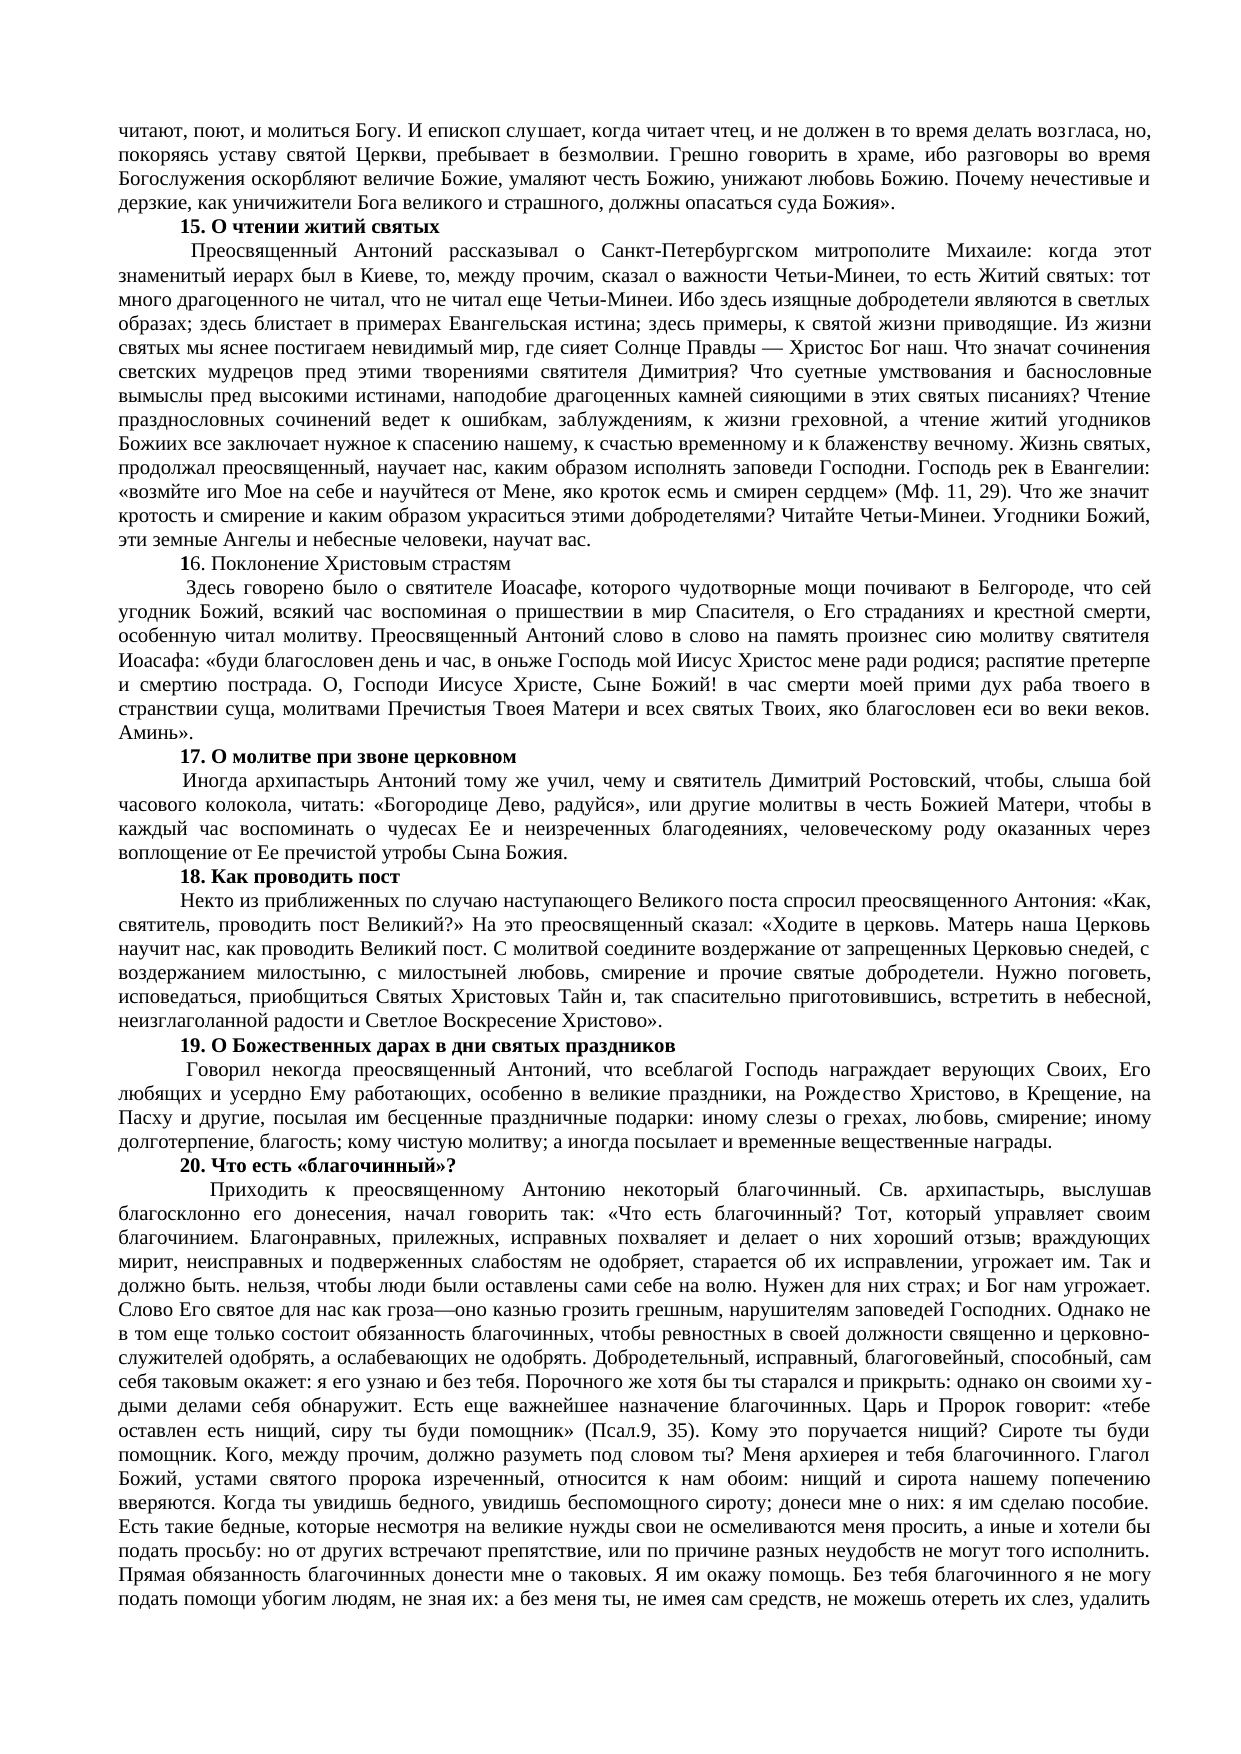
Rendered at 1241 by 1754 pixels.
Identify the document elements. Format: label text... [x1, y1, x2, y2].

text Преосвященный Антоний рассказывал о Санкт-Петербургском митрополите Михаиле: когда этот знаменитый иерарх был в Киеве, то, между прочим, сказал о важности Четьи-Минеи, то есть Житий святых: тот много драгоценного не читал, что не читал еще Четьи-Минеи. Ибо здесь изящные добродетели являются в светлых образах; здесь блистает в примерах Евангельская истина; здесь примеры, к святой жизни приводящие. Из жизни святых мы яснее постигаем невидимый мир, где сияет Солнце Правды — Христос Бог наш. Что значат сочинения светских мудрецов пред этими творениями святителя Димитрия? Что суетные умствования и баснословные вымыслы пред высокими истинами, наподобие драгоценных камней сияющими в этих святых писаниях? Чтение празднословных сочинений ведет к ошибкам, заблуждениям, к жизни греховной, а чтение житий угодников Божиих все заключает нужное к спасению нашему, к счастью временному и к блаженству вечному. Жизнь святых, продолжал преосвященный, научает нас, каким образом исполнять заповеди Господни. Господь рек в Евангелии: «возмйте иго Мое на себе и научйтеся от Мене, яко кроток есмь и смирен сердцем» (Мф. 11, 29). Что же значит кротость и смирение и каким образом украситься этими добродетелями? Читайте Четьи-Минеи. Угодники Божий, эти земные Ангелы и небесные человеки, научат вас. [118, 238, 1152, 551]
text 20. Что есть «благочинный»? [118, 1153, 1152, 1177]
text 17. О молитве при звоне церковном [118, 744, 1152, 768]
text Здесь говорено было о святителе Иоасафе, которого чудотворные мощи почивают в Белгороде, что сей угодник Божий, всякий час воспоминая о пришествии в мир Спасителя, о Его страданиях и крестной смерти, особенную читал молитву. Преосвященный Антоний слово в слово на память произнес сию молитву святителя Иоасафа: «буди благословен день и час, в оньже Господь мой Иисус Христос мене ради родися; распятие претерпе и смертию пострада. О, Господи Иисусе Христе, Сыне Божий! в час смерти моей прими дух раба твоего в странствии суща, молитвами Пречистыя Твоея Матери и всех святых Твоих, яко благословен еси во веки веков. Аминь». [118, 575, 1152, 744]
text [118, 1177, 1152, 1610]
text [118, 118, 1152, 214]
text Говорил некогда преосвященный Антоний, что всеблагой Господь награждает верующих Своих, Его любящих и усердно Ему работающих, особенно в великие праздники, на Рождество Христово, в Крещение, на Пасху и другие, посылая им бесценные праздничные подарки: иному слезы о грехах, любовь, смирение; иному долготерпение, благость; кому чистую молитву; а иногда посылает и временные вещественные награды. [118, 1057, 1152, 1153]
text Иногда архипастырь Антоний тому же учил, чему и святитель Димитрий Ростовский, чтобы, слыша бой часового колокола, читать: «Богородице Дево, радуйся», или другие молитвы в честь Божией Матери, чтобы в каждый час воспоминать о чудесах Ее и неизреченных благодеяниях, человеческому роду оказанных через воплощение от Ее пречистой утробы Сына Божия. [118, 768, 1152, 864]
text 18. Как проводить пост [118, 864, 1152, 888]
text 19. О Божественных дарах в дни святых праздников [118, 1032, 1152, 1057]
text 15. О чтении житий святых [118, 214, 1152, 238]
text Некто из приближенных по случаю наступающего Великого поста спросил преосвященного Антония: «Как, святитель, проводить пост Великий?» На это преосвященный сказал: «Ходите в церковь. Матерь наша Церковь научит нас, как проводить Великий пост. С молитвой соедините воздержание от запрещенных Церковью снедей, с воздержанием милостыню, с милостыней любовь, смирение и прочие святые добродетели. Нужно поговеть, исповедаться, приобщиться Святых Христовых Тайн и, так спасительно приготовившись, встретить в небесной, неизглаголанной радости и Светлое Воскресение Христово». [118, 888, 1152, 1032]
text 16. Поклонение Христовым страстям [118, 551, 1152, 575]
